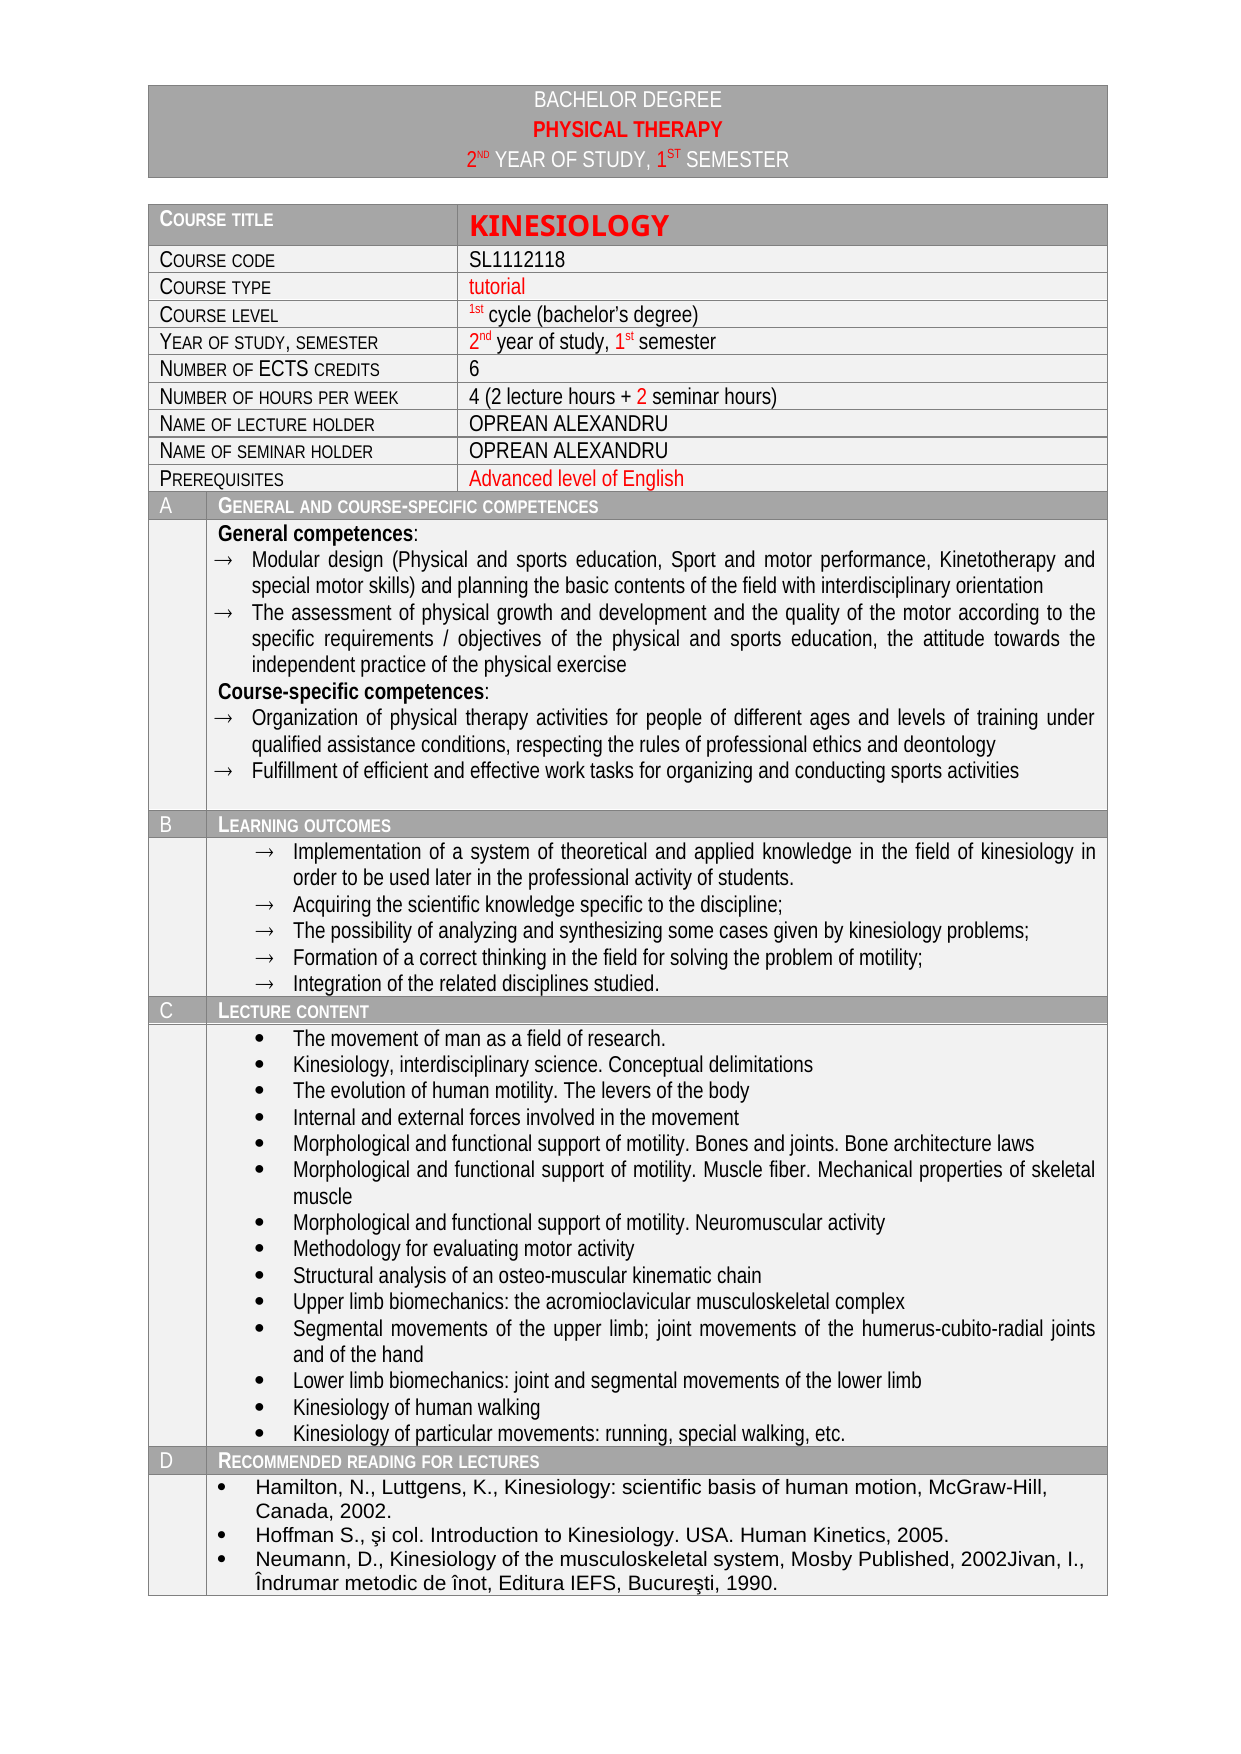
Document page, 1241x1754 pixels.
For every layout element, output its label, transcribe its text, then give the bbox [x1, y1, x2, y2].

table_cell Name of lecture holder [149, 410, 457, 436]
table_cell Year of study, semester [149, 328, 457, 354]
table_cell Recommended reading for lectures [207, 1447, 1107, 1474]
table_cell [149, 520, 206, 809]
table_cell SL1112118 [458, 246, 1107, 272]
table_cell A [149, 492, 206, 519]
table_header KINESIOLOGY [458, 205, 1107, 245]
table_cell Learning outcomes [207, 811, 1107, 837]
table_cell General competences: Modular design (Physical and sports education, Sport and motor performance, Kinetotherapy and special motor skills) and planning the basic contents of the field with interdisciplinary orientation The assessment of physical growth and development and the quality of the motor according to the specific requirements / objectives of the physical and sports education, the attitude towards the independent practice of the physical exercise Course-specific competences: Organization of physical therapy activities for people of different ages and levels of training under qualified assistance conditions, respecting the rules of professional ethics and deontology Fulfillment of efficient and effective work tasks for organizing and conducting sports activities [207, 520, 1107, 809]
table_cell Lecture content [207, 997, 1107, 1023]
table_cell 6 [458, 355, 1107, 382]
table_cell OPREAN ALEXANDRU [458, 438, 1107, 464]
table_cell Course type [149, 273, 457, 299]
table_header Course title [149, 205, 457, 245]
table_cell General and course-specific competences [207, 492, 1107, 519]
table_cell tutorial [458, 273, 1107, 299]
table_header BACHELOR DEGREE PHYSICAL THERAPY 2nd YEAR OF STUDY, 1ST SEMESTER [149, 86, 1107, 177]
table_cell C [149, 997, 206, 1023]
table_cell B [149, 811, 206, 837]
table_cell Name of seminar holder [149, 438, 457, 464]
table_cell D [149, 1447, 206, 1474]
table_cell Number of hours per week [149, 383, 457, 409]
table_cell Number of ECTS credits [149, 355, 457, 382]
table_cell Advanced level of English [458, 465, 1107, 491]
table_cell [149, 1475, 206, 1595]
table_cell Prerequisites [149, 465, 457, 491]
table_cell 2nd year of study, 1st semester [458, 328, 1107, 354]
table_cell OPREAN ALEXANDRU [458, 410, 1107, 436]
table_cell Implementation of a system of theoretical and applied knowledge in the field of kinesiology in order to be used later in the professional activity of students. Acquiring the scientific knowledge specific to the discipline; The possibility of analyzing and synthesizing some cases given by kinesiology problems; Formation of a correct thinking in the field for solving the problem of motility; Integration of the related disciplines studied. [207, 838, 1107, 996]
table_cell [149, 1025, 206, 1446]
table_cell [149, 838, 206, 996]
table_cell Course code [149, 246, 457, 272]
table_cell 1st cycle (bachelor’s degree) [458, 301, 1107, 327]
table_cell The movement of man as a field of research. Kinesiology, interdisciplinary science. Conceptual delimitations The evolution of human motility. The levers of the body Internal and external forces involved in the movement Morphological and functional support of motility. Bones and joints. Bone architecture laws Morphological and functional support of motility. Muscle fiber. Mechanical properties of skeletal muscle Morphological and functional support of motility. Neuromuscular activity Methodology for evaluating motor activity Structural analysis of an osteo-muscular kinematic chain Upper limb biomechanics: the acromioclavicular musculoskeletal complex Segmental movements of the upper limb; joint movements of the humerus-cubito-radial joints and of the hand Lower limb biomechanics: joint and segmental movements of the lower limb Kinesiology of human walking Kinesiology of particular movements: running, special walking, etc. [207, 1025, 1107, 1446]
table_cell Course level [149, 301, 457, 327]
table_cell 4 (2 lecture hours + 2 seminar hours) [458, 383, 1107, 409]
